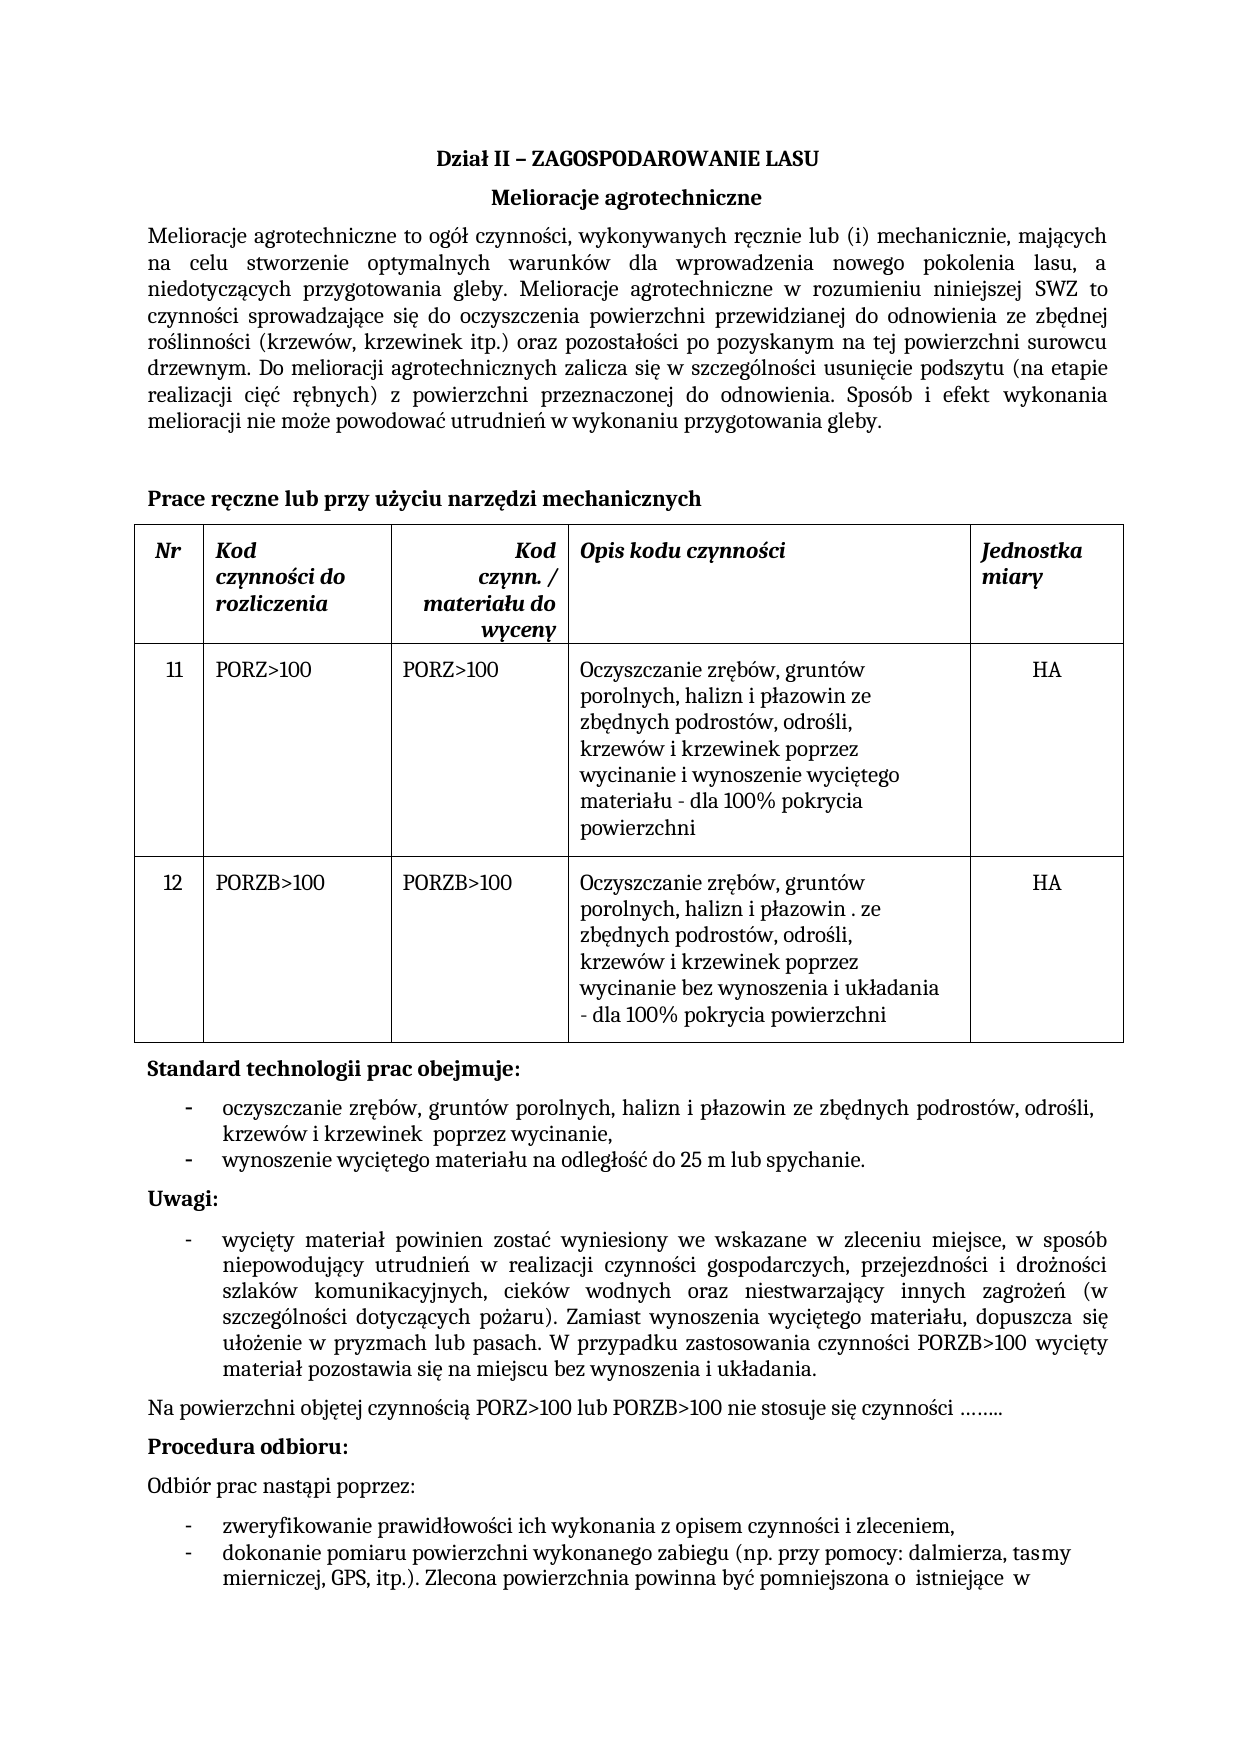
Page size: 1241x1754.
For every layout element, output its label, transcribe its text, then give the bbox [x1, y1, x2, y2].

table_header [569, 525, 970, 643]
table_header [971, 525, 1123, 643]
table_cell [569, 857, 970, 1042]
subtitle Procedura odbioru: [147, 1433, 1138, 1460]
text Na powierzchni objętej czynnością PORZ>100 lub PORZB>100 nie stosuje się czynności …….. [147, 1395, 1138, 1421]
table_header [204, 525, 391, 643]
subtitle Dział II – ZAGOSPODAROWANIE LASU [149, 146, 1106, 172]
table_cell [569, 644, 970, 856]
text Melioracje agrotechniczne to ogół czynności, wykonywanych ręcznie lub (i) mechanicznie, mających na celu stworzenie optymalnych warunków dla wprowadzenia nowego pokolenia lasu, a niedotyczących przygotowania gleby. Melioracje agrotechniczne w rozumieniu niniejszej SWZ to czynności sprowadzające się do oczyszczenia powierzchni przewidzianej do odnowienia ze zbędnej roślinności (krzewów, krzewinek itp.) oraz pozostałości po pozyskanym na tej powierzchni surowcu drzewnym. Do melioracji agrotechnicznych zalicza się w szczególności usunięcie podszytu (na etapie realizacji cięć rębnych) z powierzchni przeznaczonej do odnowienia. Sposób i efekt wykonania melioracji nie może powodować utrudnień w wykonaniu przygotowania gleby. [147, 223, 1108, 434]
list wynoszenie wyciętego materiału na odległość do 25 m lub spychanie. [185, 1147, 1138, 1174]
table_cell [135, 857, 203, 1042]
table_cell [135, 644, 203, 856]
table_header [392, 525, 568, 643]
list wycięty materiał powinien zostać wyniesiony we wskazane w zleceniu miejsce, w sposób niepowodujący utrudnień w realizacji czynności gospodarczych, przejezdności i drożności szlaków komunikacyjnych, cieków wodnych oraz niestwarzający innych zagrożeń (w szczególności dotyczących pożaru). Zamiast wynoszenia wyciętego materiału, dopuszcza się ułożenie w pryzmach lub pasach. W przypadku zastosowania czynności PORZB>100 wycięty materiał pozostawia się na miejscu bez wynoszenia i układania. [185, 1225, 1108, 1382]
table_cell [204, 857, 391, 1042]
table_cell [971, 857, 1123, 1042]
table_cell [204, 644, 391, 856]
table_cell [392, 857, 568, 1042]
text Standard technologii prac obejmuje: [147, 1056, 1138, 1082]
subtitle Prace ręczne lub przy użyciu narzędzi mechanicznych [147, 486, 1138, 512]
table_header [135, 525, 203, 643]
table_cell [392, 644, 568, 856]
text Melioracje agrotechniczne [491, 184, 1138, 211]
text Odbiór prac nastąpi poprzez: [147, 1472, 1138, 1499]
list zweryfikowanie prawidłowości ich wykonania z opisem czynności i zleceniem, [185, 1511, 1138, 1539]
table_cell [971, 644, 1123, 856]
subtitle Uwagi: [147, 1186, 1138, 1212]
list dokonanie pomiaru powierzchni wykonanego zabiegu (np. przy pomocy: dalmierza, tas´my mierniczej, GPS, itp.). Zlecona powierzchnia powinna być pomniejszona o istniejące w [185, 1539, 1108, 1591]
list oczyszczanie zrębów, gruntów porolnych, halizn i płazowin ze zbędnych podrostów, odrośli, krzewów i krzewinek poprzez wycinanie, [185, 1094, 1108, 1147]
